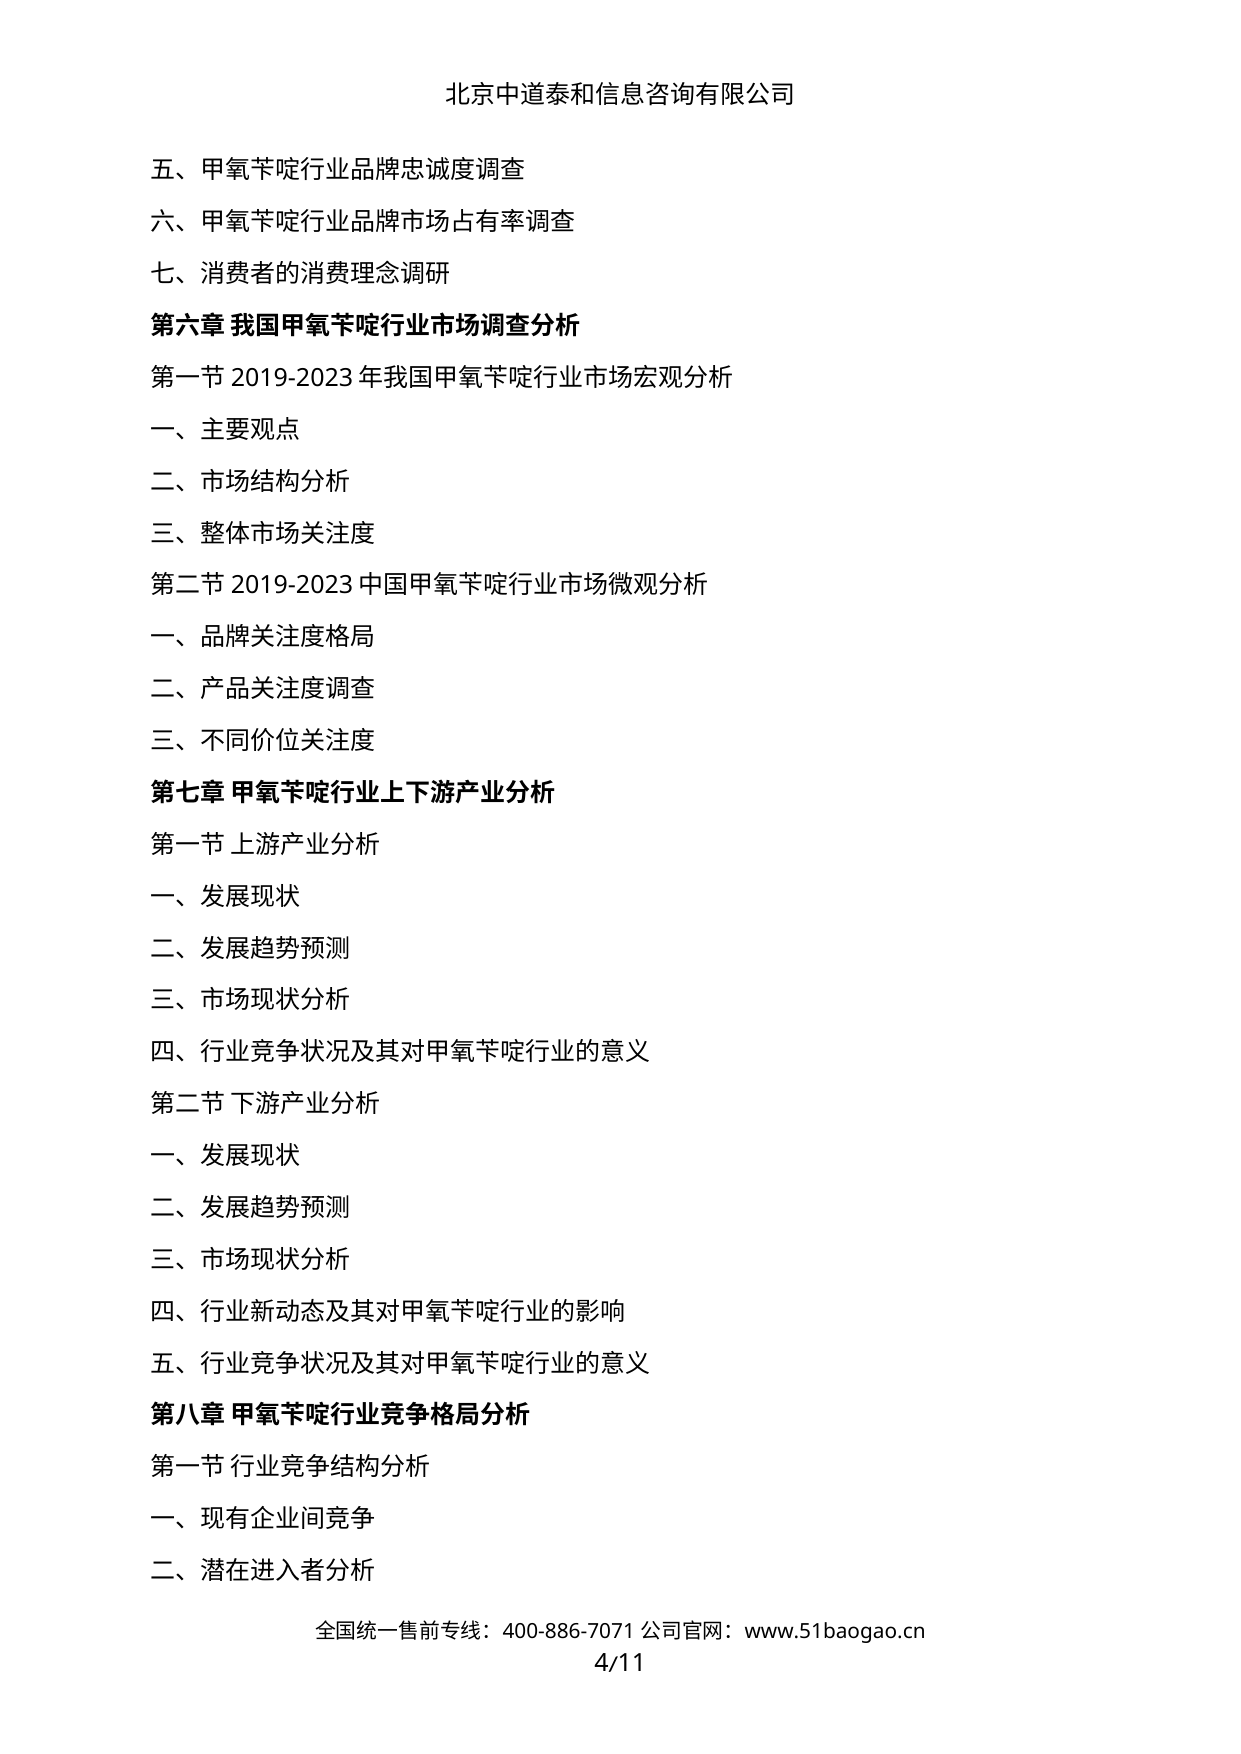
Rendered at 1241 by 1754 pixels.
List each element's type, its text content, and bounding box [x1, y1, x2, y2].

text 第一节 2019-2023年我国甲氧苄啶行业市场宏观分析 [150, 357, 1090, 394]
text 第六章 我国甲氧苄啶行业市场调查分析 [150, 306, 1090, 342]
text 二、产品关注度调查 [150, 669, 1090, 705]
text 三、市场现状分析 [150, 980, 1090, 1016]
text 第八章 甲氧苄啶行业竞争格局分析 [150, 1395, 1090, 1431]
text 第一节 行业竞争结构分析 [150, 1447, 1090, 1483]
text 五、甲氧苄啶行业品牌忠诚度调查 [150, 150, 1090, 186]
text 二、市场结构分析 [150, 461, 1090, 497]
text 第二节 下游产业分析 [150, 1084, 1090, 1120]
text 一、现有企业间竞争 [150, 1499, 1090, 1535]
text 七、消费者的消费理念调研 [150, 254, 1090, 290]
text 一、发展现状 [150, 876, 1090, 912]
text 第七章 甲氧苄啶行业上下游产业分析 [150, 772, 1090, 809]
text 二、发展趋势预测 [150, 1187, 1090, 1224]
text 第一节 上游产业分析 [150, 824, 1090, 861]
text 一、主要观点 [150, 409, 1090, 446]
text 四、行业竞争状况及其对甲氧苄啶行业的意义 [150, 1032, 1090, 1068]
text 三、市场现状分析 [150, 1239, 1090, 1276]
text 第二节 2019-2023中国甲氧苄啶行业市场微观分析 [150, 565, 1090, 601]
text 二、潜在进入者分析 [150, 1551, 1090, 1587]
text 五、行业竞争状况及其对甲氧苄啶行业的意义 [150, 1343, 1090, 1379]
text 二、发展趋势预测 [150, 928, 1090, 964]
text 一、品牌关注度格局 [150, 617, 1090, 653]
text 四、行业新动态及其对甲氧苄啶行业的影响 [150, 1291, 1090, 1327]
text 六、甲氧苄啶行业品牌市场占有率调查 [150, 202, 1090, 238]
text 三、不同价位关注度 [150, 721, 1090, 757]
text 一、发展现状 [150, 1136, 1090, 1172]
text 三、整体市场关注度 [150, 513, 1090, 549]
